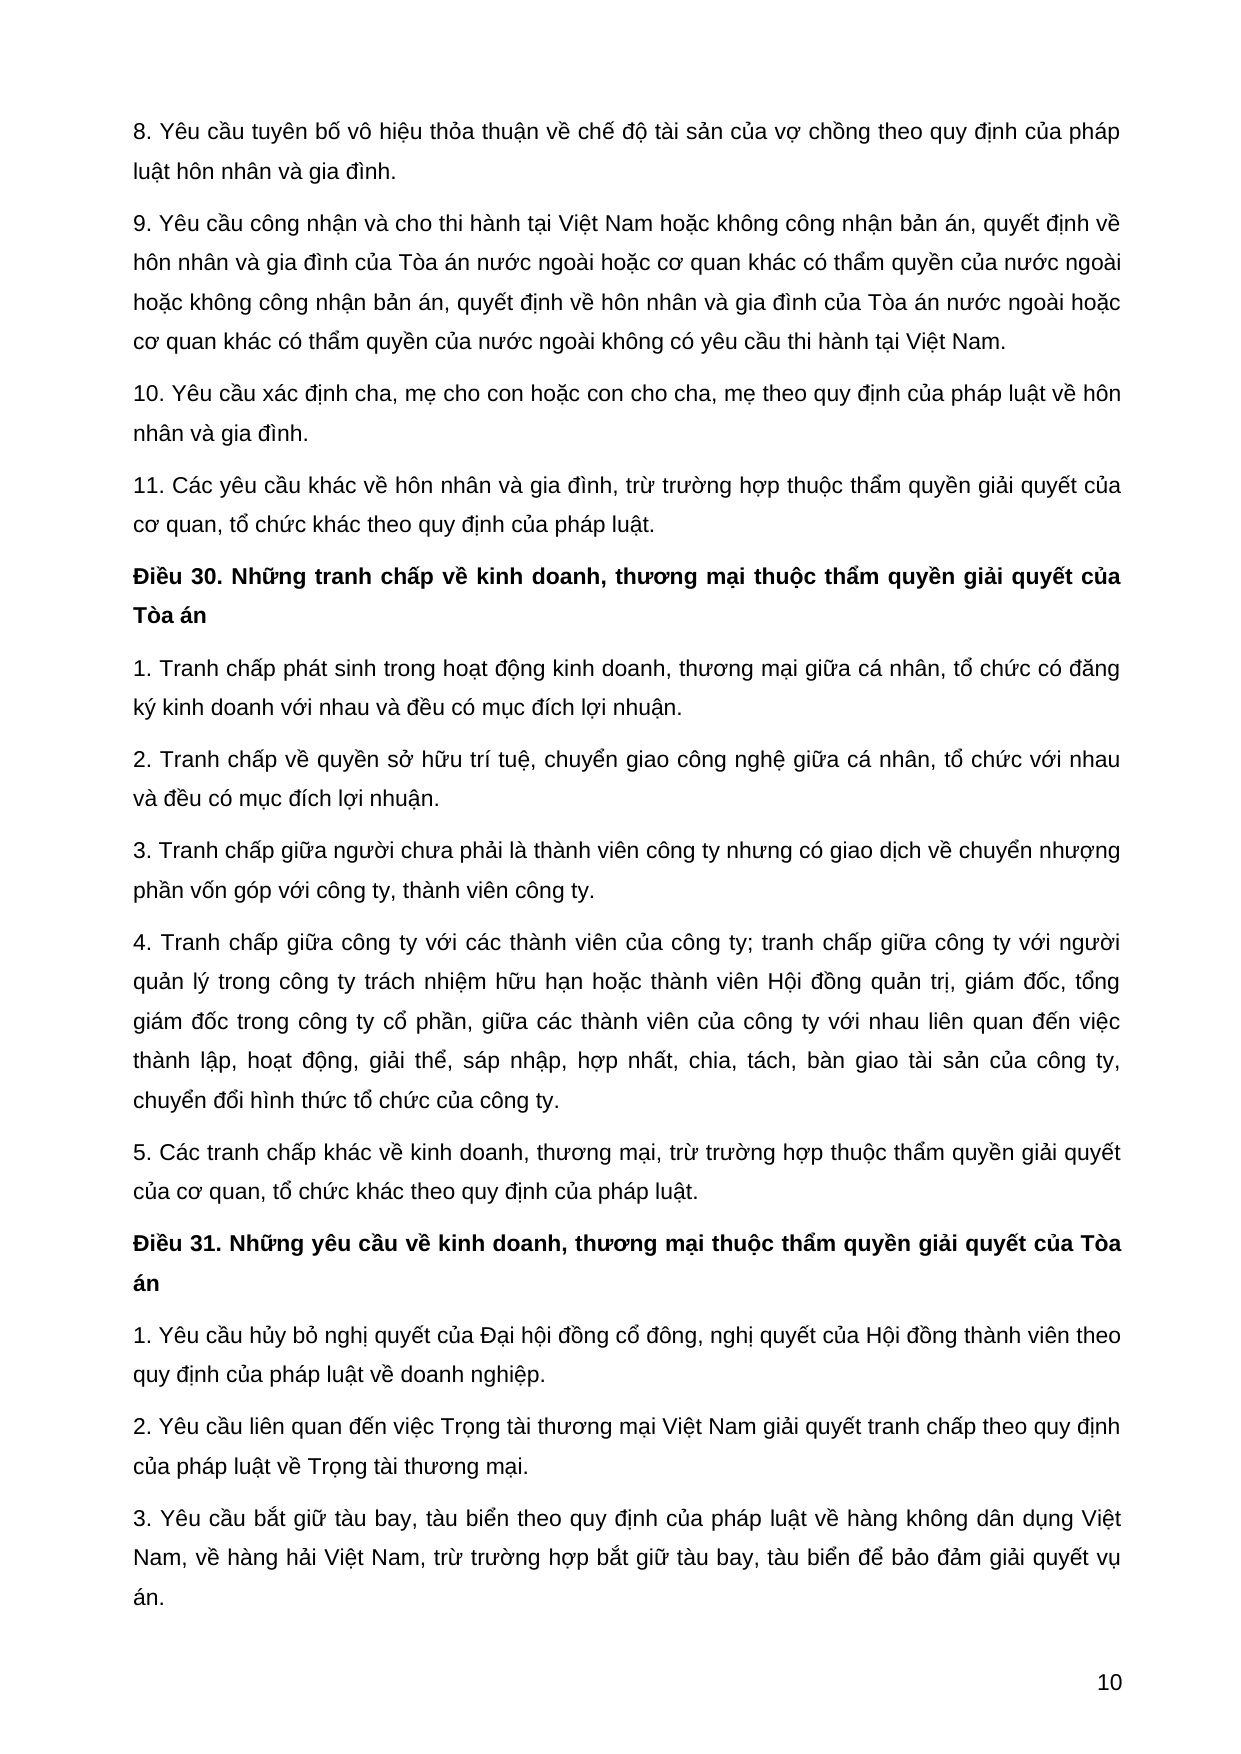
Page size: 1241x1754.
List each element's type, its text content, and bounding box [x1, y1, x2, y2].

text 10. Yêu cầu xác định cha, mẹ cho con hoặc con cho cha, mẹ theo quy định của pháp luật về hôn nhân và gia đình. [133, 380, 1122, 446]
text 3. Tranh chấp giữa người chưa phải là thành viên công ty nhưng có giao dịch về chuyển nhượng phần vốn góp với công ty, thành viên công ty. [133, 837, 1122, 903]
text 1. Yêu cầu hủy bỏ nghị quyết của Đại hội đồng cổ đông, nghị quyết của Hội đồng thành viên theo quy định của pháp luật về doanh nghiệp. [133, 1322, 1122, 1387]
text Điều 31. Những yêu cầu về kinh doanh, thương mại thuộc thẩm quyền giải quyết của Tòa án [133, 1230, 1122, 1296]
text 2. Yêu cầu liên quan đến việc Trọng tài thương mại Việt Nam giải quyết tranh chấp theo quy định của pháp luật về Trọng tài thương mại. [133, 1413, 1122, 1479]
text 4. Tranh chấp giữa công ty với các thành viên của công ty; tranh chấp giữa công ty với người quản lý trong công ty trách nhiệm hữu hạn hoặc thành viên Hội đồng quản trị, giám đốc, tổng giám đốc trong công ty cổ phần, giữa các thành viên của công ty với nhau liên quan đến việc thành lập, hoạt động, giải thể, sáp nhập, hợp nhất, chia, tách, bàn giao tài sản của công ty, chuyển đổi hình thức tổ chức của công ty. [133, 929, 1122, 1113]
text 8. Yêu cầu tuyên bố vô hiệu thỏa thuận về chế độ tài sản của vợ chồng theo quy định của pháp luật hôn nhân và gia đình. [133, 118, 1122, 184]
text 11. Các yêu cầu khác về hôn nhân và gia đình, trừ trường hợp thuộc thẩm quyền giải quyết của cơ quan, tổ chức khác theo quy định của pháp luật. [133, 472, 1122, 537]
text 3. Yêu cầu bắt giữ tàu bay, tàu biển theo quy định của pháp luật về hàng không dân dụng Việt Nam, về hàng hải Việt Nam, trừ trường hợp bắt giữ tàu bay, tàu biển để bảo đảm giải quyết vụ án. [133, 1504, 1122, 1610]
text 2. Tranh chấp về quyền sở hữu trí tuệ, chuyển giao công nghệ giữa cá nhân, tổ chức với nhau và đều có mục đích lợi nhuận. [133, 746, 1122, 812]
text 5. Các tranh chấp khác về kinh doanh, thương mại, trừ trường hợp thuộc thẩm quyền giải quyết của cơ quan, tổ chức khác theo quy định của pháp luật. [133, 1139, 1122, 1204]
text 9. Yêu cầu công nhận và cho thi hành tại Việt Nam hoặc không công nhận bản án, quyết định về hôn nhân và gia đình của Tòa án nước ngoài hoặc cơ quan khác có thẩm quyền của nước ngoài hoặc không công nhận bản án, quyết định về hôn nhân và gia đình của Tòa án nước ngoài hoặc cơ quan khác có thẩm quyền của nước ngoài không có yêu cầu thi hành tại Việt Nam. [133, 210, 1122, 354]
text 1. Tranh chấp phát sinh trong hoạt động kinh doanh, thương mại giữa cá nhân, tổ chức có đăng ký kinh doanh với nhau và đều có mục đích lợi nhuận. [133, 654, 1122, 720]
text Điều 30. Những tranh chấp về kinh doanh, thương mại thuộc thẩm quyền giải quyết của Tòa án [133, 563, 1122, 629]
